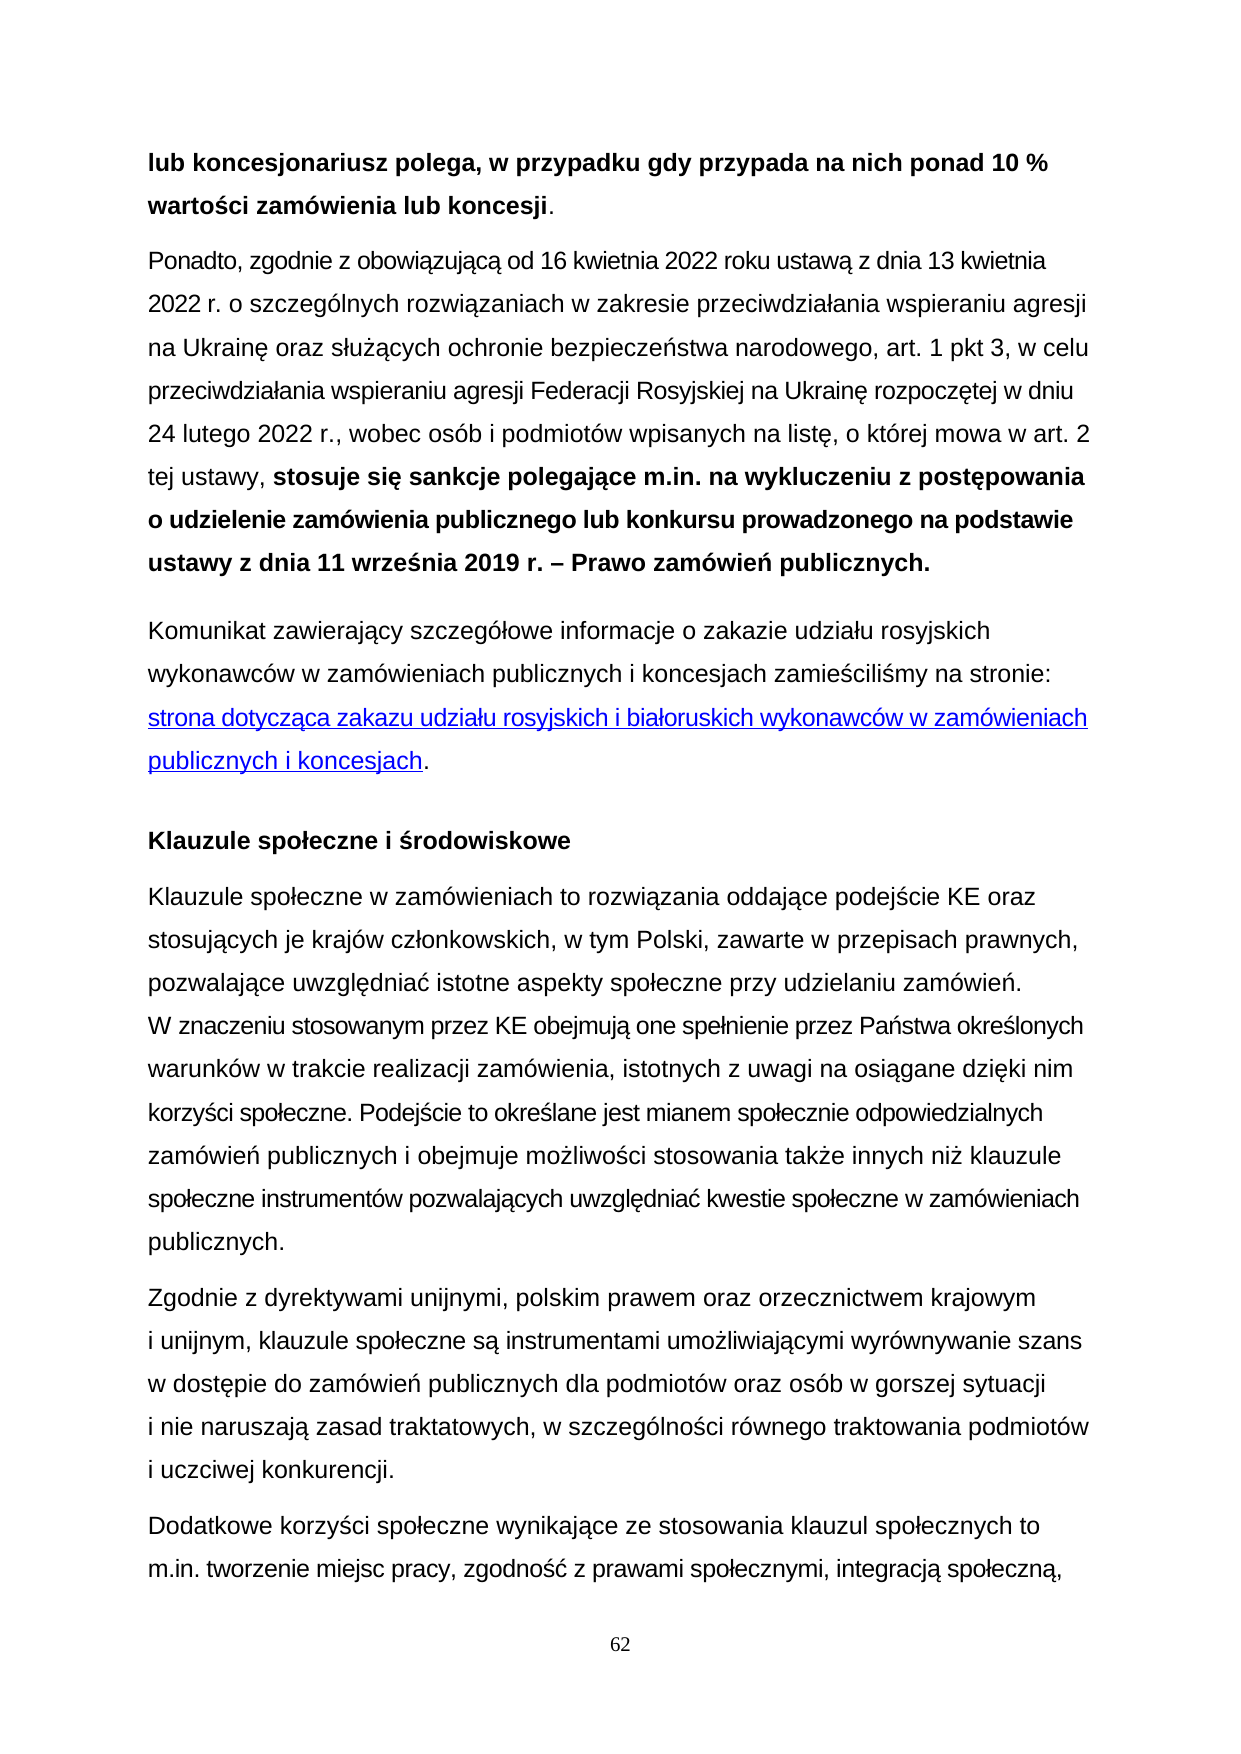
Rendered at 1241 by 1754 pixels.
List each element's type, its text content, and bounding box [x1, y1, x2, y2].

text Klauzule społeczne w zamówieniach to rozwiązania oddające podejście KE oraz stosujących je krajów członkowskich, w tym Polski, zawarte w przepisach prawnych, pozwalające uwzględniać istotne aspekty społeczne przy udzielaniu zamówień. W znaczeniu stosowanym przez KE obejmują one spełnienie przez Państwa określonych warunków w trakcie realizacji zamówienia, istotnych z uwagi na osiągane dzięki nim korzyści społeczne. Podejście to określane jest mianem społecznie odpowiedzialnych zamówień publicznych i obejmuje możliwości stosowania także innych niż klauzule społeczne instrumentów pozwalających uwzględniać kwestie społeczne w zamówieniach publicznych. [148, 882, 1093, 1256]
text Ponadto, zgodnie z obowiązującą od 16 kwietnia 2022 roku ustawą z dnia 13 kwietnia 2022 r. o szczególnych rozwiązaniach w zakresie przeciwdziałania wspieraniu agresji na Ukrainę oraz służących ochronie bezpieczeństwa narodowego, art. 1 pkt 3, w celu przeciwdziałania wspieraniu agresji Federacji Rosyjskiej na Ukrainę rozpoczętej w dniu 24 lutego 2022 r., wobec osób i podmiotów wpisanych na listę, o której mowa w art. 2 tej ustawy, stosuje się sankcje polegające m.in. na wykluczeniu z postępowania o udzielenie zamówienia publicznego lub konkursu prowadzonego na podstawie ustawy z dnia 11 września 2019 r. – Prawo zamówień publicznych. [148, 246, 1093, 577]
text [148, 1511, 1093, 1583]
text Klauzule społeczne i środowiskowe [148, 826, 1093, 855]
text Komunikat zawierający szczegółowe informacje o zakazie udziału rosyjskich wykonawców w zamówieniach publicznych i koncesjach zamieściliśmy na stronie: strona dotycząca zakazu udziału rosyjskich i białoruskich wykonawców w zamówieniach publicznych i koncesjach. [148, 616, 1093, 774]
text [148, 148, 1093, 219]
text Zgodnie z dyrektywami unijnymi, polskim prawem oraz orzecznictwem krajowym i unijnym, klauzule społeczne są instrumentami umożliwiającymi wyrównywanie szans w dostępie do zamówień publicznych dla podmiotów oraz osób w gorszej sytuacji i nie naruszają zasad traktatowych, w szczególności równego traktowania podmiotów i uczciwej konkurencji. [148, 1283, 1093, 1484]
